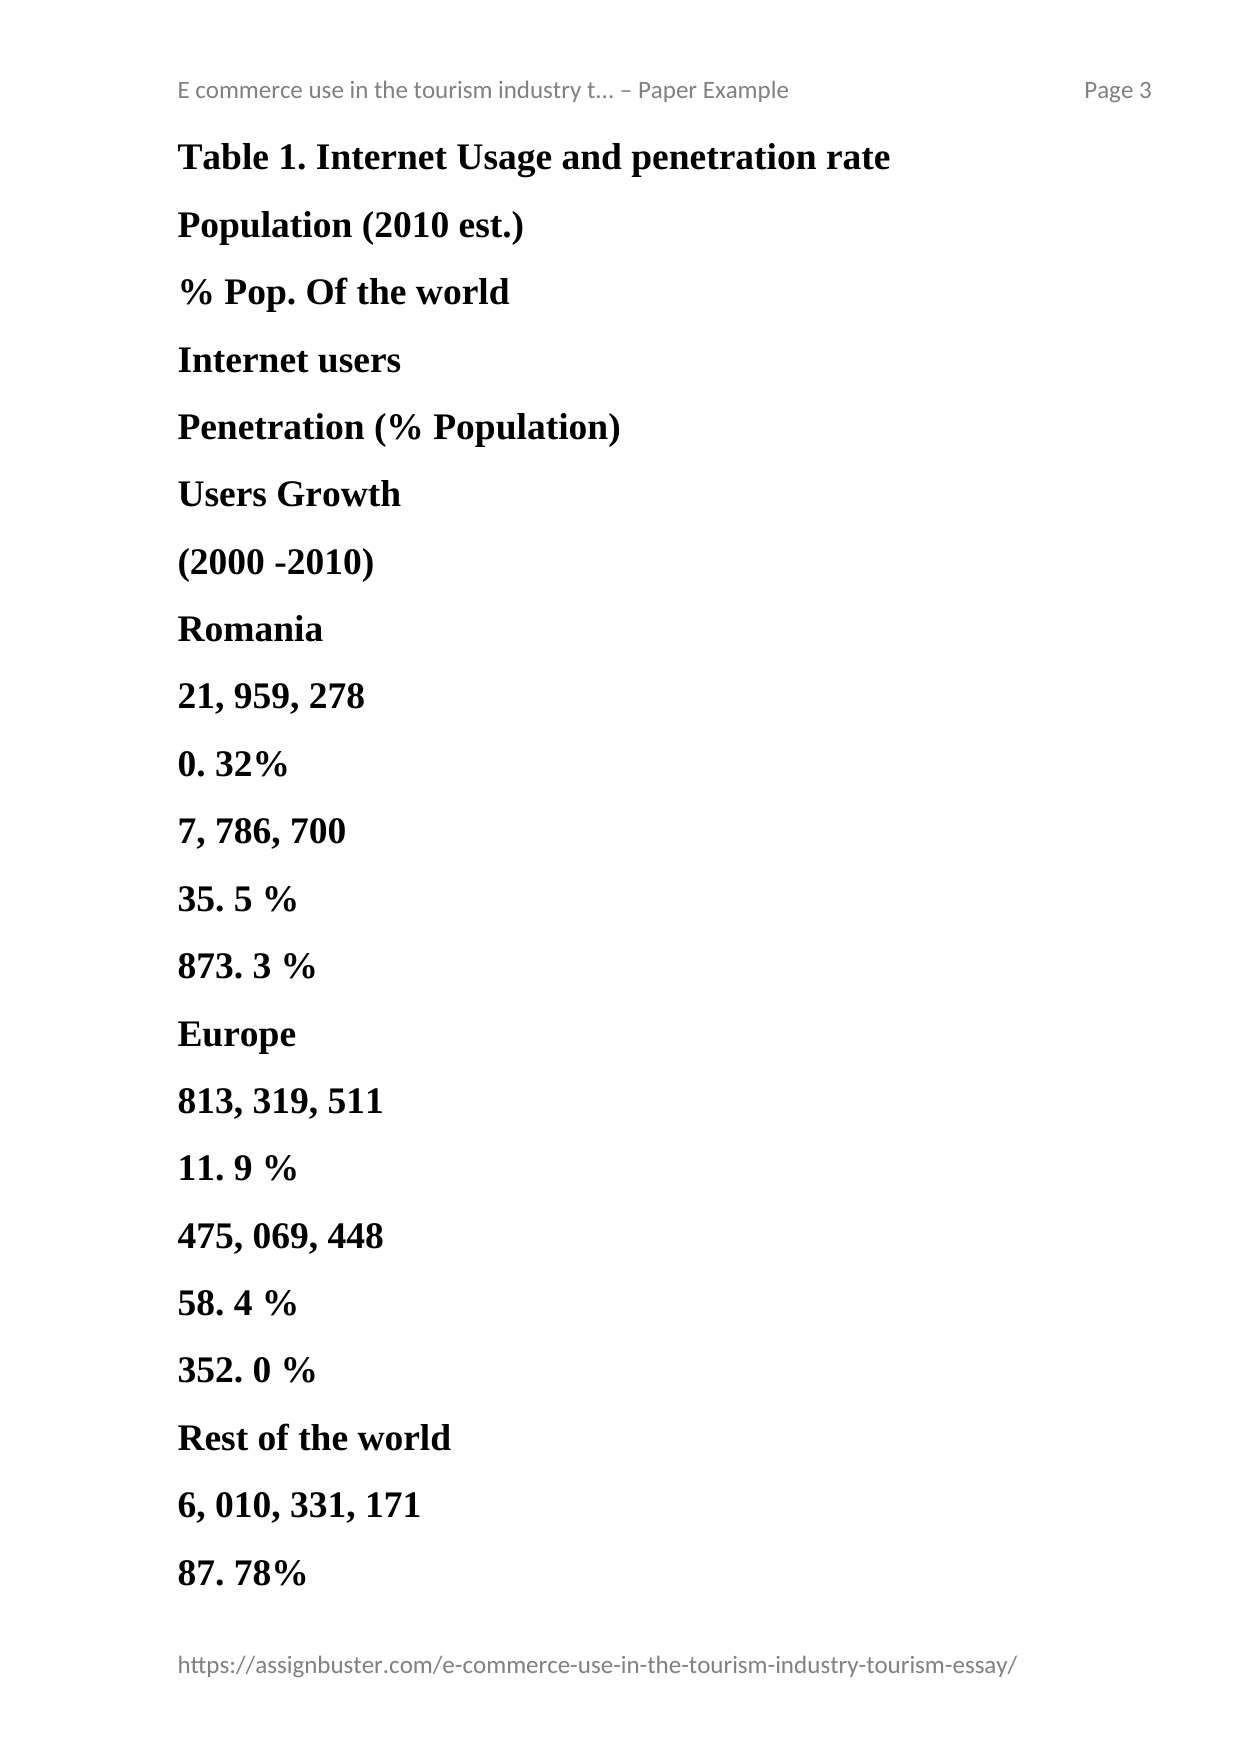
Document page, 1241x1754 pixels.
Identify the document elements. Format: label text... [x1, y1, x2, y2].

subtitle (2000 -2010) [177, 539, 1152, 582]
subtitle Romania [177, 607, 1152, 650]
subtitle 7, 786, 700 [177, 809, 1152, 852]
subtitle 11. 9 % [177, 1146, 1152, 1189]
subtitle 6, 010, 331, 171 [177, 1483, 1152, 1526]
subtitle 475, 069, 448 [177, 1213, 1152, 1256]
subtitle Population (2010 est.) [177, 202, 1152, 245]
subtitle 21, 959, 278 [177, 674, 1152, 717]
subtitle 35. 5 % [177, 876, 1152, 919]
subtitle Internet users [177, 337, 1152, 380]
subtitle Table 1. Internet Usage and penetration rate [177, 135, 1152, 178]
subtitle 58. 4 % [177, 1281, 1152, 1324]
subtitle Rest of the world [177, 1415, 1152, 1458]
subtitle 873. 3 % [177, 943, 1152, 987]
subtitle Penetration (% Population) [177, 404, 1152, 447]
subtitle Europe [177, 1011, 1152, 1054]
subtitle 352. 0 % [177, 1348, 1152, 1391]
subtitle % Pop. Of the world [177, 269, 1152, 313]
subtitle 813, 319, 511 [177, 1078, 1152, 1121]
subtitle Users Growth [177, 472, 1152, 515]
subtitle 87. 78% [177, 1550, 1152, 1593]
subtitle 0. 32% [177, 741, 1152, 784]
